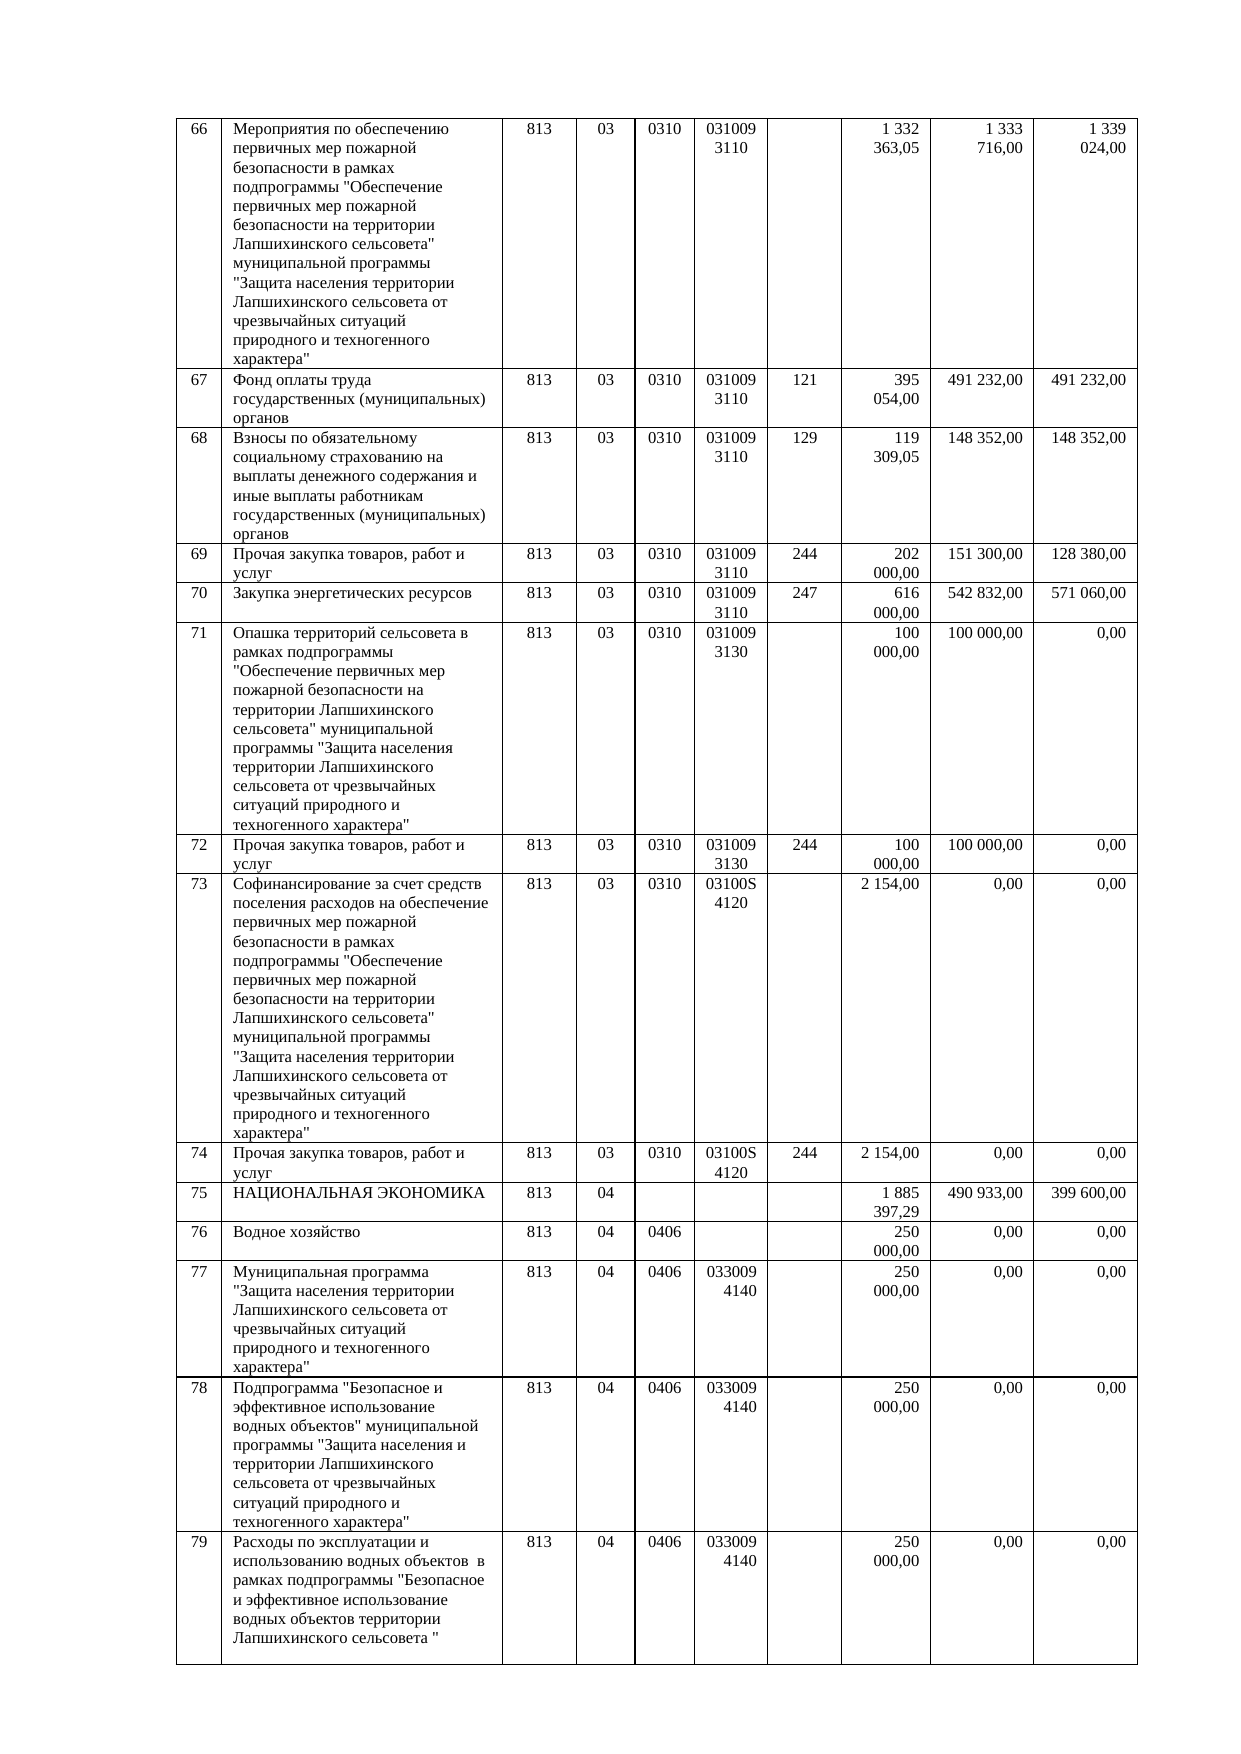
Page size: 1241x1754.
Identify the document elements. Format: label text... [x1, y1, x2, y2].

table_cell 0310 [636, 835, 694, 873]
table_cell [768, 1222, 841, 1260]
table_cell 399 600,00 [1034, 1183, 1137, 1221]
table_cell 03 [577, 369, 634, 427]
table_cell 250 000,00 [842, 1532, 930, 1664]
table_cell [768, 1378, 841, 1531]
table_cell 75 [177, 1183, 221, 1221]
table_cell 813 [503, 835, 576, 873]
table_cell [768, 623, 841, 833]
table_cell 04 [577, 1532, 634, 1664]
table_cell 77 [177, 1261, 221, 1376]
table_cell 04 [577, 1378, 634, 1531]
table_cell 0,00 [931, 1261, 1033, 1376]
table_cell 813 [503, 544, 576, 582]
table_cell 813 [503, 1222, 576, 1260]
table_cell 100 000,00 [931, 835, 1033, 873]
table_cell [768, 1183, 841, 1221]
table_cell Прочая закупка товаров, работ и услуг [222, 1143, 502, 1182]
table_cell 202 000,00 [842, 544, 930, 582]
table_cell 813 [503, 1378, 576, 1531]
table_cell 03 [577, 874, 634, 1142]
table_cell 571 060,00 [1034, 583, 1137, 622]
table_cell 69 [177, 544, 221, 582]
table_cell 0,00 [1034, 874, 1137, 1142]
table_cell [695, 1222, 767, 1260]
table_cell 0,00 [1034, 1143, 1137, 1182]
table_cell Прочая закупка товаров, работ и услуг [222, 835, 502, 873]
table_cell 0310 [636, 428, 694, 543]
table_cell 0,00 [1034, 623, 1137, 833]
table_cell 128 380,00 [1034, 544, 1137, 582]
table_cell 813 [503, 369, 576, 427]
table_cell 0310093130 [695, 623, 767, 833]
table_cell 813 [503, 1143, 576, 1182]
table_cell [768, 1261, 841, 1376]
table_cell 1 333 716,00 [931, 119, 1033, 368]
table_cell 813 [503, 1183, 576, 1221]
table_cell Муниципальная программа "Защита населения территории Лапшихинского сельсовета от чрезвычайных ситуаций природного и техногенного характера" [222, 1261, 502, 1376]
table_cell 03 [577, 428, 634, 543]
table_cell 0406 [636, 1261, 694, 1376]
table_cell 148 352,00 [931, 428, 1033, 543]
table_cell 0,00 [931, 1532, 1033, 1664]
table_cell 04 [577, 1183, 634, 1221]
table_cell 2 154,00 [842, 874, 930, 1142]
table_cell 250 000,00 [842, 1261, 930, 1376]
table_cell 0310093110 [695, 119, 767, 368]
table_cell Водное хозяйство [222, 1222, 502, 1260]
table_cell 813 [503, 1261, 576, 1376]
table_cell 03 [577, 119, 634, 368]
table_cell 148 352,00 [1034, 428, 1137, 543]
table_cell 813 [503, 428, 576, 543]
table_cell 74 [177, 1143, 221, 1182]
table_cell 244 [768, 1143, 841, 1182]
table_cell 73 [177, 874, 221, 1142]
table_cell 100 000,00 [931, 623, 1033, 833]
table_cell [768, 1532, 841, 1664]
table_cell 76 [177, 1222, 221, 1260]
table_cell 813 [503, 119, 576, 368]
table_cell 0310 [636, 369, 694, 427]
table_cell 813 [503, 1532, 576, 1664]
table_cell 03 [577, 583, 634, 622]
table_cell 04 [577, 1261, 634, 1376]
table_cell 129 [768, 428, 841, 543]
table_cell 03 [577, 1143, 634, 1182]
table_cell 250 000,00 [842, 1222, 930, 1260]
table_cell Мероприятия по обеспечению первичных мер пожарной безопасности в рамках подпрограммы "Обеспечение первичных мер пожарной безопасности на территории Лапшихинского сельсовета" муниципальной программы "Защита населения территории Лапшихинского сельсовета от чрезвычайных ситуаций природного и техногенного характера" [222, 119, 502, 368]
table_cell НАЦИОНАЛЬНАЯ ЭКОНОМИКА [222, 1183, 502, 1221]
table_cell 79 [177, 1532, 221, 1664]
table_cell Фонд оплаты труда государственных (муниципальных) органов [222, 369, 502, 427]
table_cell 0406 [636, 1378, 694, 1531]
table_cell 0310 [636, 544, 694, 582]
table_cell 0,00 [1034, 1222, 1137, 1260]
table_cell 04 [577, 1222, 634, 1260]
table_cell 813 [503, 623, 576, 833]
table_cell 03100S4120 [695, 1143, 767, 1182]
table_cell Софинансирование за счет средств поселения расходов на обеспечение первичных мер пожарной безопасности в рамках подпрограммы "Обеспечение первичных мер пожарной безопасности на территории Лапшихинского сельсовета" муниципальной программы "Защита населения территории Лапшихинского сельсовета от чрезвычайных ситуаций природного и техногенного характера" [222, 874, 502, 1142]
table_cell 0,00 [931, 1378, 1033, 1531]
table_cell 100 000,00 [842, 623, 930, 833]
table_cell 244 [768, 544, 841, 582]
table_cell 03 [577, 623, 634, 833]
table_cell 67 [177, 369, 221, 427]
table_cell 0310 [636, 119, 694, 368]
table_cell 71 [177, 623, 221, 833]
table_cell 0,00 [931, 1143, 1033, 1182]
table_cell 616 000,00 [842, 583, 930, 622]
table_cell 03100S4120 [695, 874, 767, 1142]
table_cell [636, 1183, 694, 1221]
table_cell Взносы по обязательному социальному страхованию на выплаты денежного содержания и иные выплаты работникам государственных (муниципальных) органов [222, 428, 502, 543]
table_cell 0310093130 [695, 835, 767, 873]
table_cell 72 [177, 835, 221, 873]
table_cell 0,00 [1034, 1532, 1137, 1664]
table_cell 0310 [636, 623, 694, 833]
table_cell 03 [577, 835, 634, 873]
table_cell 0310 [636, 1143, 694, 1182]
table_cell Подпрограмма "Безопасное и эффективное использование водных объектов" муниципальной программы "Защита населения и территории Лапшихинского сельсовета от чрезвычайных ситуаций природного и техногенного характера" [222, 1378, 502, 1531]
table_cell 395 054,00 [842, 369, 930, 427]
table_cell 70 [177, 583, 221, 622]
table_cell 1 332 363,05 [842, 119, 930, 368]
table_cell 0,00 [931, 874, 1033, 1142]
table_cell 2 154,00 [842, 1143, 930, 1182]
table_cell 0406 [636, 1222, 694, 1260]
table_cell [768, 874, 841, 1142]
table_cell 0310093110 [695, 428, 767, 543]
table_cell 0,00 [1034, 1261, 1137, 1376]
table_cell 490 933,00 [931, 1183, 1033, 1221]
table_cell [695, 1183, 767, 1221]
table_cell 250 000,00 [842, 1378, 930, 1531]
table_cell 542 832,00 [931, 583, 1033, 622]
table_cell Прочая закупка товаров, работ и услуг [222, 544, 502, 582]
table_cell 121 [768, 369, 841, 427]
table_cell 244 [768, 835, 841, 873]
table_cell Закупка энергетических ресурсов [222, 583, 502, 622]
table_cell 0310093110 [695, 544, 767, 582]
table_cell 247 [768, 583, 841, 622]
table_cell [768, 119, 841, 368]
table_cell 68 [177, 428, 221, 543]
table_cell 03 [577, 544, 634, 582]
table_cell 119 309,05 [842, 428, 930, 543]
table_cell 0,00 [1034, 835, 1137, 873]
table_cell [222, 1532, 502, 1664]
table_cell 0406 [636, 1532, 694, 1664]
table_cell 0330094140 [695, 1378, 767, 1531]
table_cell 0310093110 [695, 369, 767, 427]
table_cell 1 339 024,00 [1034, 119, 1137, 368]
table_cell 0330094140 [695, 1532, 767, 1664]
table_cell 1 885 397,29 [842, 1183, 930, 1221]
table_cell 0330094140 [695, 1261, 767, 1376]
table_cell 0,00 [1034, 1378, 1137, 1531]
table_cell 491 232,00 [931, 369, 1033, 427]
table_cell 66 [177, 119, 221, 368]
table_cell 491 232,00 [1034, 369, 1137, 427]
table_cell 78 [177, 1378, 221, 1531]
table_cell 0310093110 [695, 583, 767, 622]
table_cell Опашка территорий сельсовета в рамках подпрограммы "Обеспечение первичных мер пожарной безопасности на территории Лапшихинского сельсовета" муниципальной программы "Защита населения территории Лапшихинского сельсовета от чрезвычайных ситуаций природного и техногенного характера" [222, 623, 502, 833]
table_cell 0,00 [931, 1222, 1033, 1260]
table_cell 0310 [636, 874, 694, 1142]
table_cell 813 [503, 874, 576, 1142]
table_cell 151 300,00 [931, 544, 1033, 582]
table_cell 100 000,00 [842, 835, 930, 873]
table_cell 0310 [636, 583, 694, 622]
table_cell 813 [503, 583, 576, 622]
